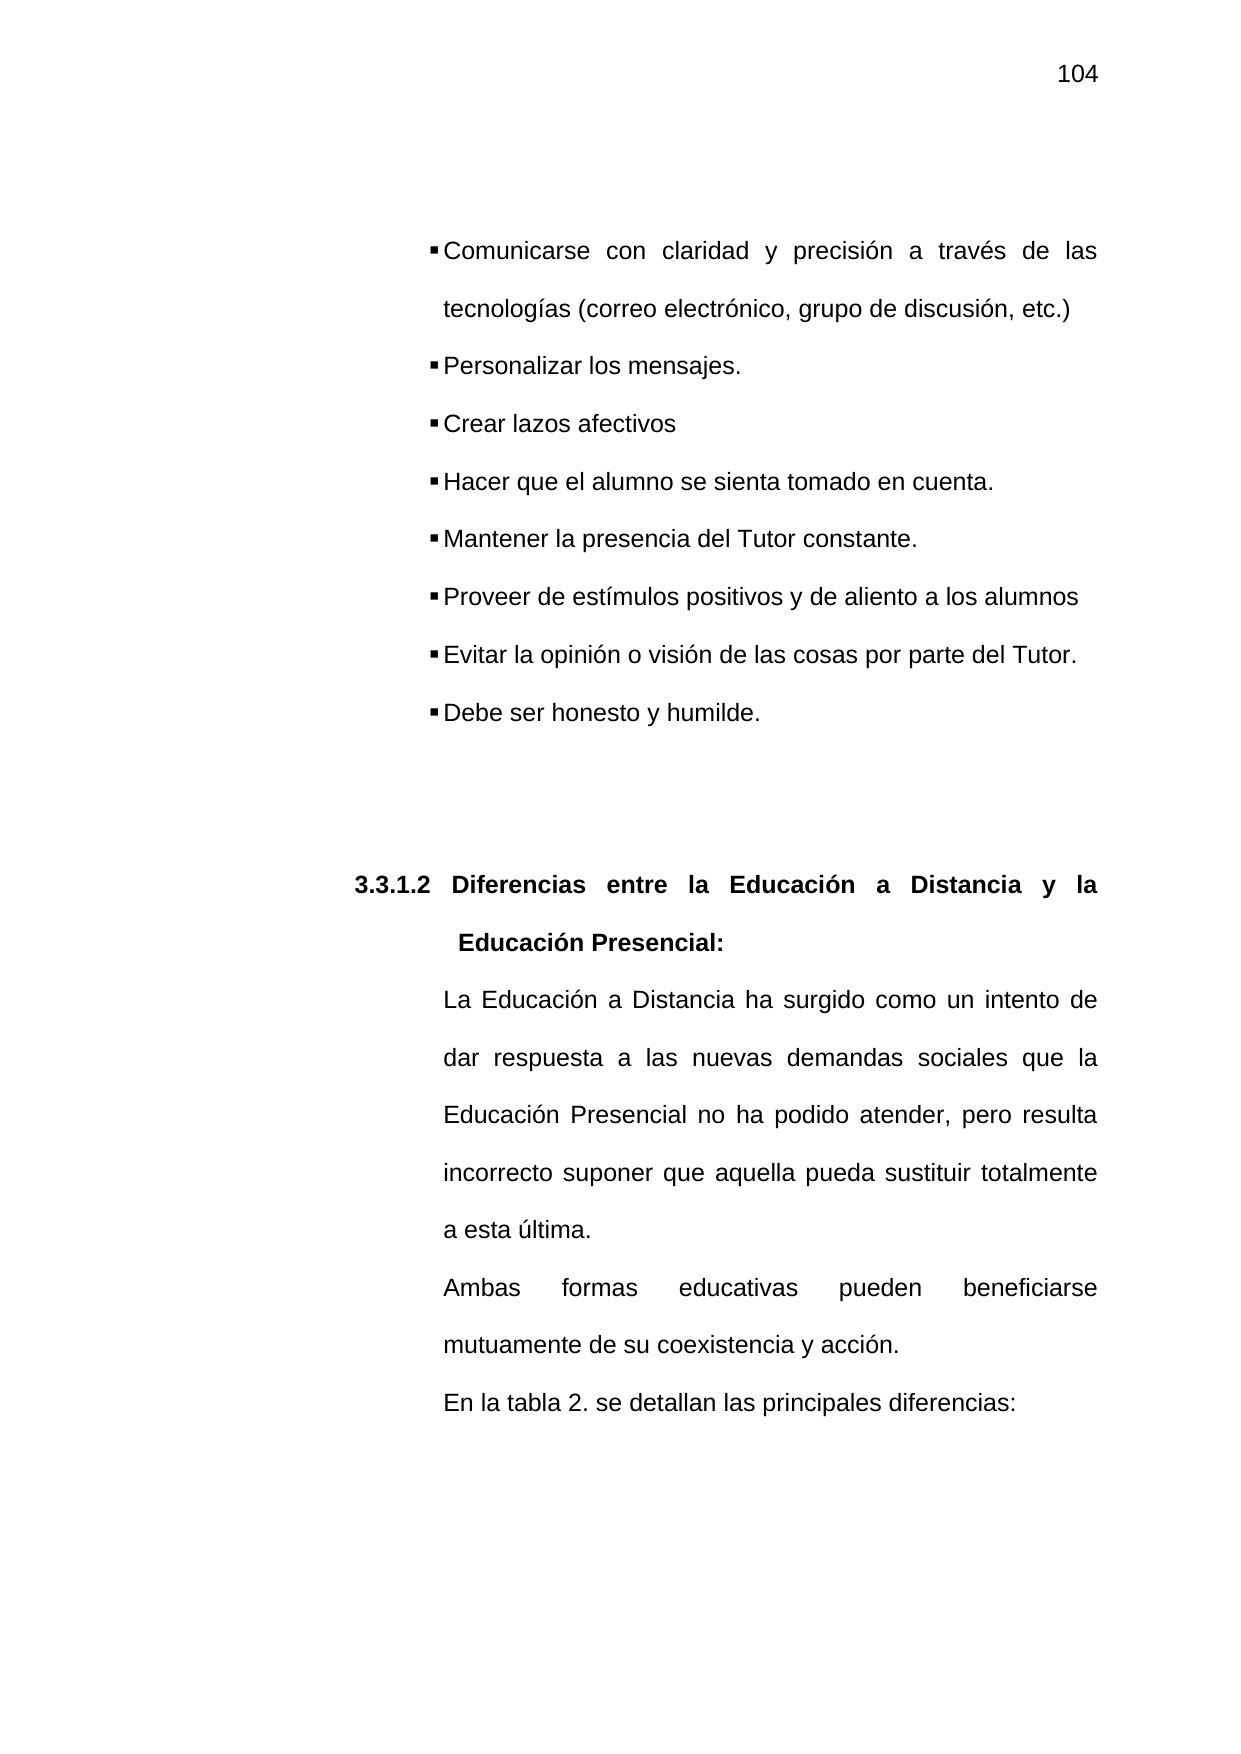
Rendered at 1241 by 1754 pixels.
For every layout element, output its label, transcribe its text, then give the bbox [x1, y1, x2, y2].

list Debe ser honesto y humilde. [428, 698, 1098, 726]
list Hacer que el alumno se sienta tomado en cuenta. [428, 467, 1098, 496]
text 3.3.1.2 Diferencias entre la Educación a Distancia y la Educación Presencial: [354, 870, 1098, 957]
list Evitar la opinión o visión de las cosas por parte del Tutor. [428, 640, 1098, 669]
text Ambas formas educativas pueden beneficiarse mutuamente de su coexistencia y acción. [443, 1273, 1098, 1359]
text En la tabla 2. se detallan las principales diferencias: [443, 1388, 1098, 1417]
list Crear lazos afectivos [428, 409, 1098, 438]
list Proveer de estímulos positivos y de aliento a los alumnos [428, 582, 1098, 611]
list Comunicarse con claridad y precisión a través de las tecnologías (correo electrónico, grupo de discusión, etc.) [428, 236, 1098, 323]
list Mantener la presencia del Tutor constante. [428, 524, 1098, 553]
text La Educación a Distancia ha surgido como un intento de dar respuesta a las nuevas demandas sociales que la Educación Presencial no ha podido atender, pero resulta incorrecto suponer que aquella pueda sustituir totalmente a esta última. [443, 985, 1098, 1244]
list Personalizar los mensajes. [428, 351, 1098, 380]
